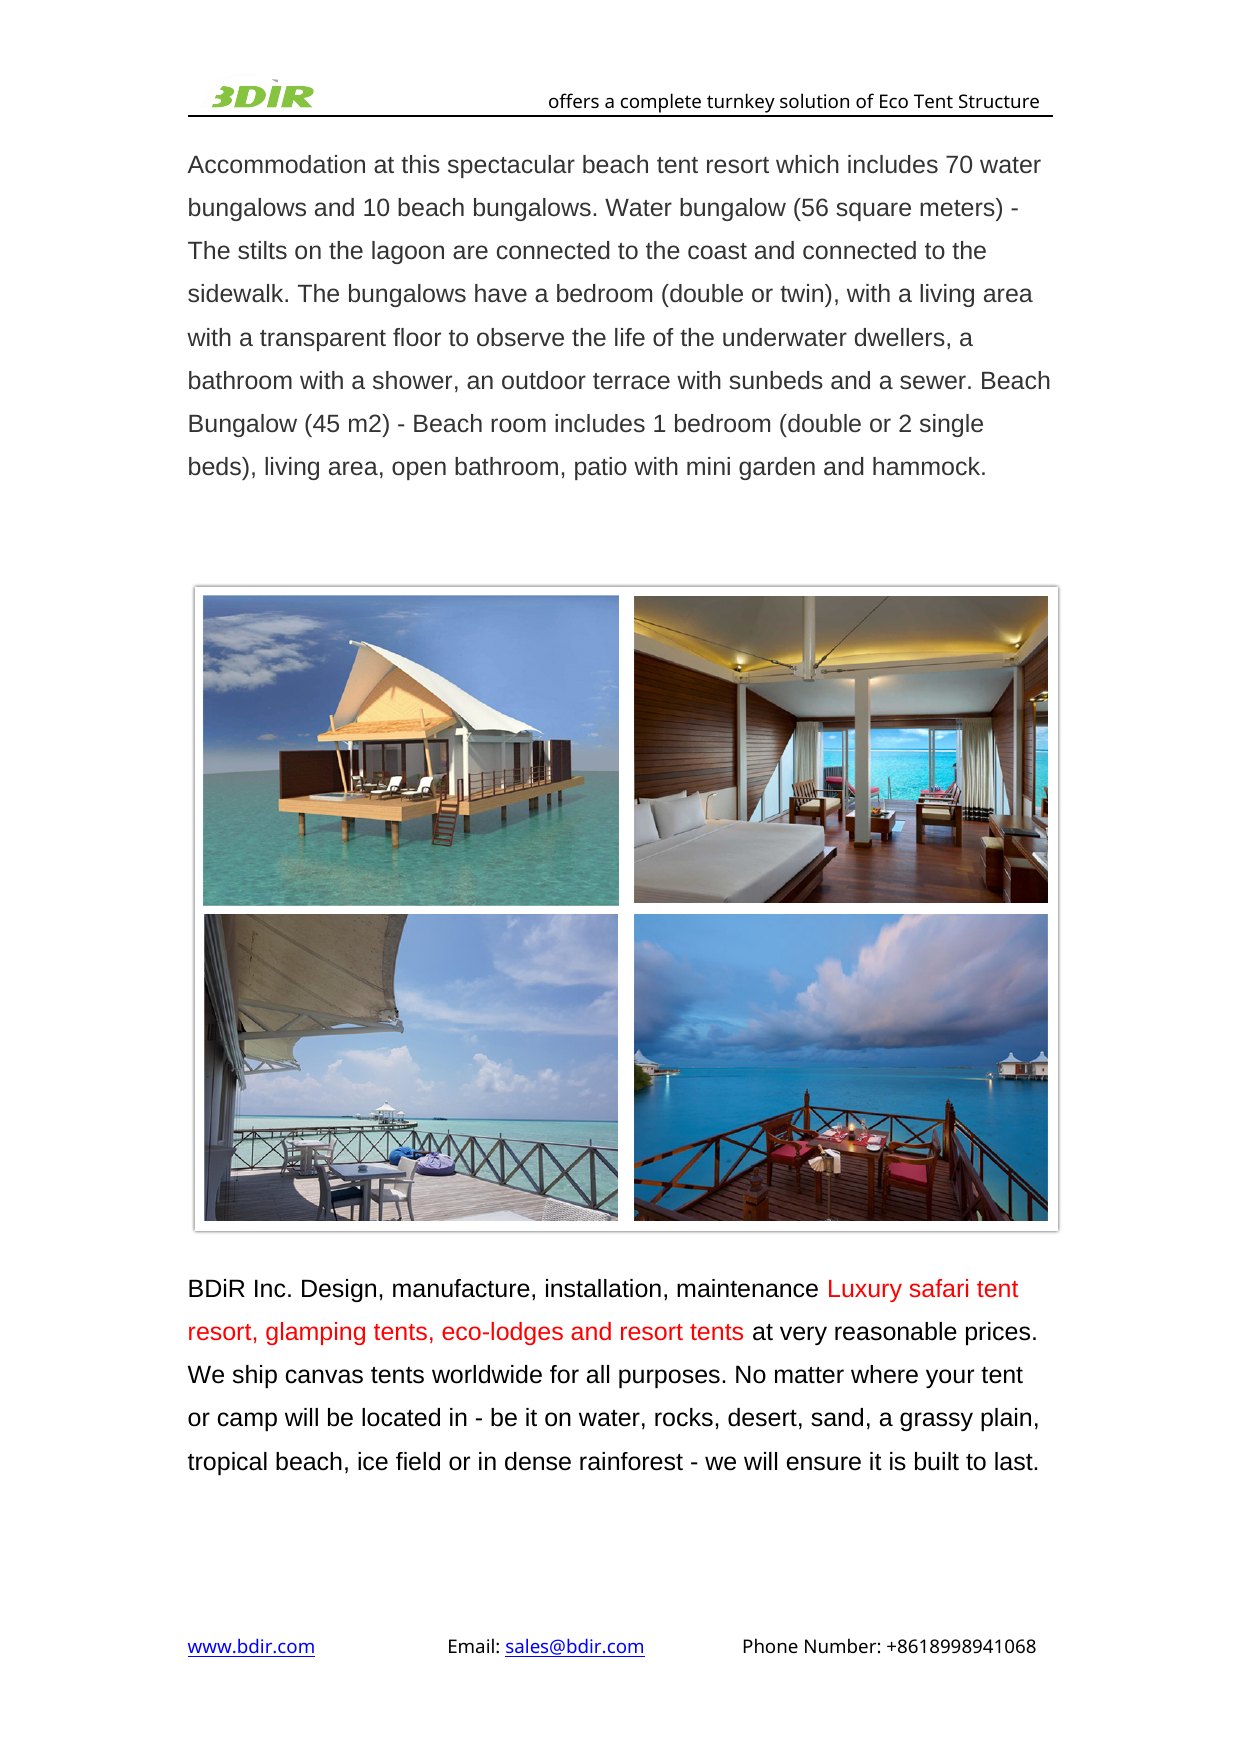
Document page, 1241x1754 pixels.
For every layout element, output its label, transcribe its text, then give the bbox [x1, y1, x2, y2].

picture [200, 73, 314, 108]
text Accommodation at this spectacular beach tent resort which includes 70 water bungalows and 10 beach bungalows. Water bungalow (56 square meters) - The stilts on the lagoon are connected to the coast and connected to the sidewalk. The bungalows have a bedroom (double or twin), with a living area with a transparent floor to observe the life of the underwater dwellers, a bathroom with a shower, an outdoor terrace with sunbeds and a sewer. Beach Bungalow (45 m2) - Beach room includes 1 bedroom (double or 2 single beds), living area, open bathroom, patio with mini garden and hammock. [187, 150, 1053, 481]
picture [187, 579, 1064, 1238]
text BDiR Inc. Design, manufacture, installation, maintenance Luxury safari tent resort, glamping tents, eco-lodges and resort tents at very reasonable prices. We ship canvas tents worldwide for all purposes. No matter where your tent or camp will be located in - be it on water, rocks, desert, sand, a grassy plain, tropical beach, ice field or in dense rainforest - we will ensure it is built to last. [187, 1274, 1053, 1475]
